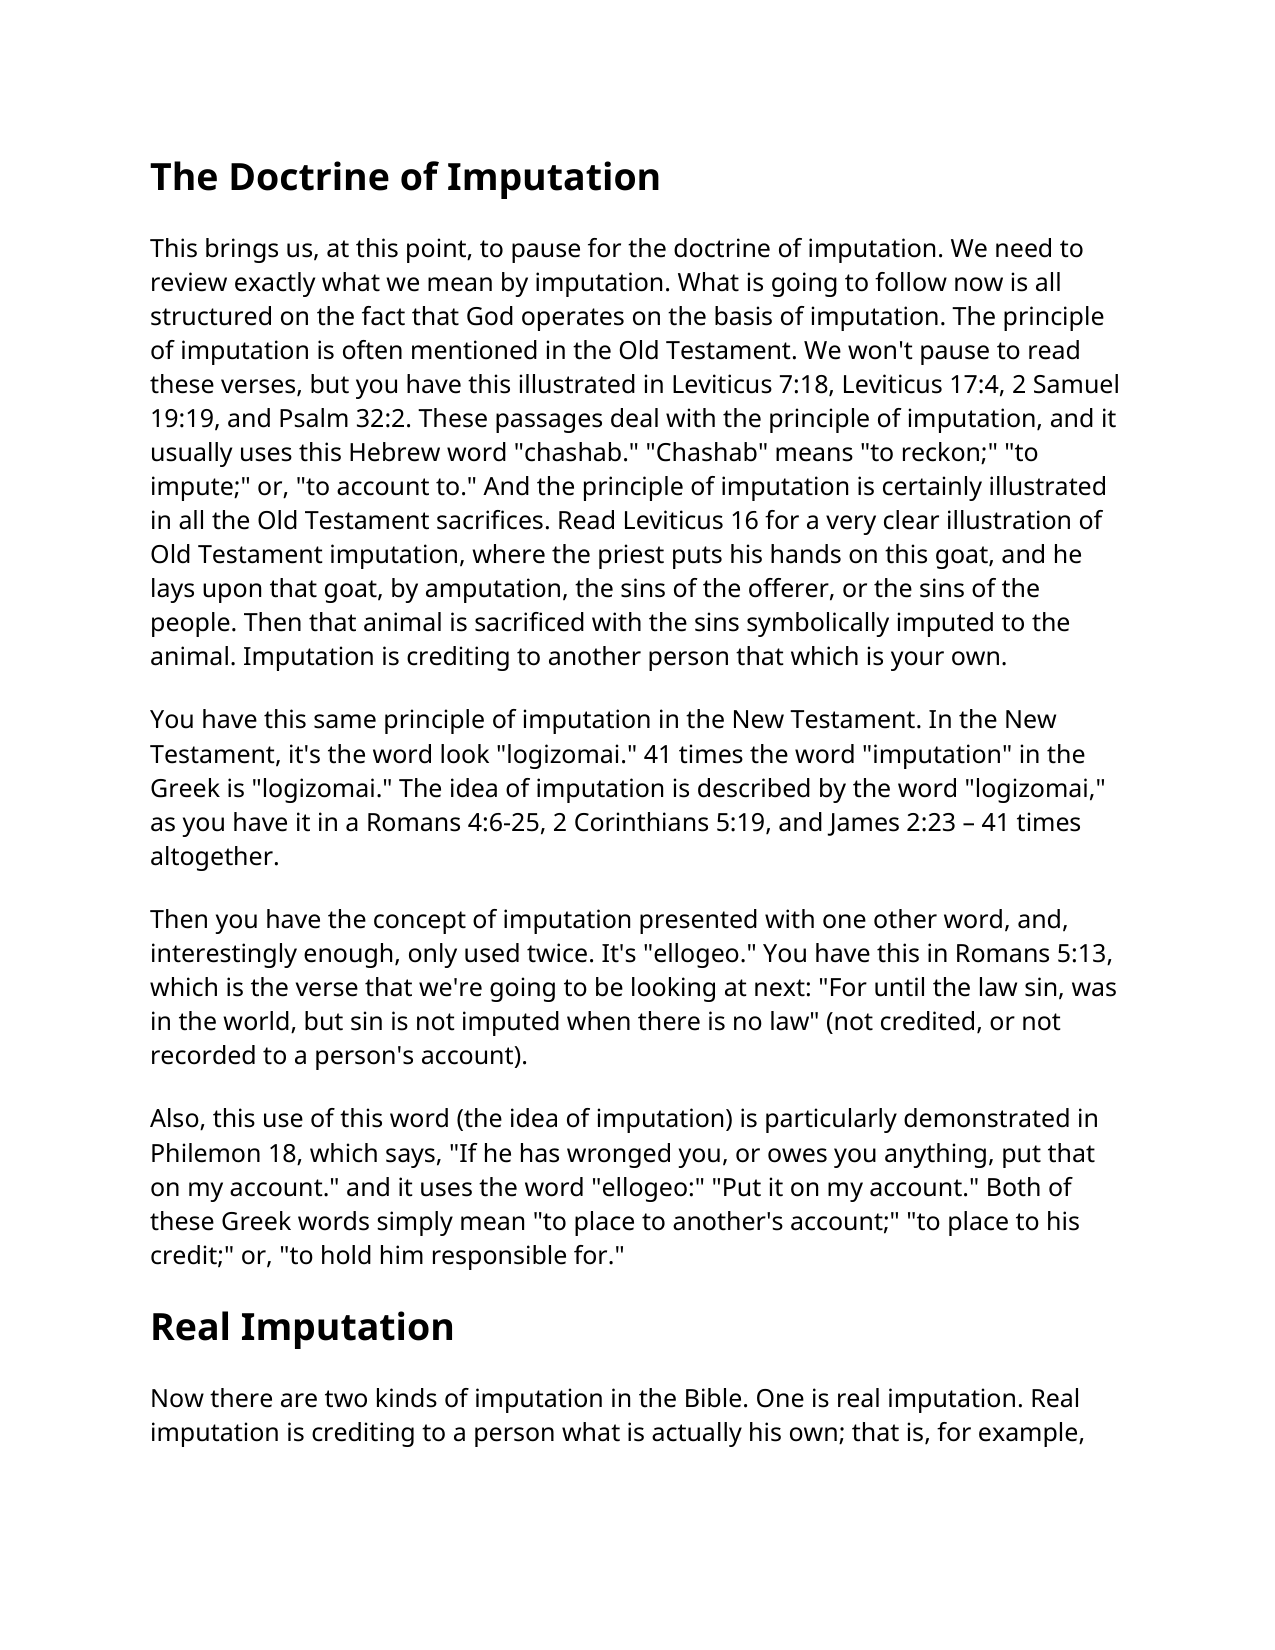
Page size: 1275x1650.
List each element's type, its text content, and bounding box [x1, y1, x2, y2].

text Then you have the concept of imputation presented with one other word, and, interestingly enough, only used twice. It's "ellogeo." You have this in Romans 5:13, which is the verse that we're going to be looking at next: "For until the law sin, was in the world, but sin is not imputed when there is no law" (not credited, or not recorded to a person's account). [150, 902, 1125, 1072]
text The Doctrine of Imputation [150, 150, 1125, 201]
text Real Imputation [150, 1301, 1125, 1352]
text You have this same principle of imputation in the New Testament. In the New Testament, it's the word look "logizomai." 41 times the word "imputation" in the Greek is "logizomai." The idea of imputation is described by the word "logizomai," as you have it in a Romans 4:6-25, 2 Corinthians 5:19, and James 2:23 – 41 times altogether. [150, 702, 1125, 872]
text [150, 1381, 1125, 1449]
text This brings us, at this point, to pause for the doctrine of imputation. We need to review exactly what we mean by imputation. What is going to follow now is all structured on the fact that God operates on the basis of imputation. The principle of imputation is often mentioned in the Old Testament. We won't pause to read these verses, but you have this illustrated in Leviticus 7:18, Leviticus 17:4, 2 Samuel 19:19, and Psalm 32:2. These passages deal with the principle of imputation, and it usually uses this Hebrew word "chashab." "Chashab" means "to reckon;" "to impute;" or, "to account to." And the principle of imputation is certainly illustrated in all the Old Testament sacrifices. Read Leviticus 16 for a very clear illustration of Old Testament imputation, where the priest puts his hands on this goat, and he lays upon that goat, by amputation, the sins of the offerer, or the sins of the people. Then that animal is sacrificed with the sins symbolically imputed to the animal. Imputation is crediting to another person that which is your own. [150, 230, 1125, 673]
text Also, this use of this word (the idea of imputation) is particularly demonstrated in Philemon 18, which says, "If he has wronged you, or owes you anything, put that on my account." and it uses the word "ellogeo:" "Put it on my account." Both of these Greek words simply mean "to place to another's account;" "to place to his credit;" or, "to hold him responsible for." [150, 1101, 1125, 1271]
